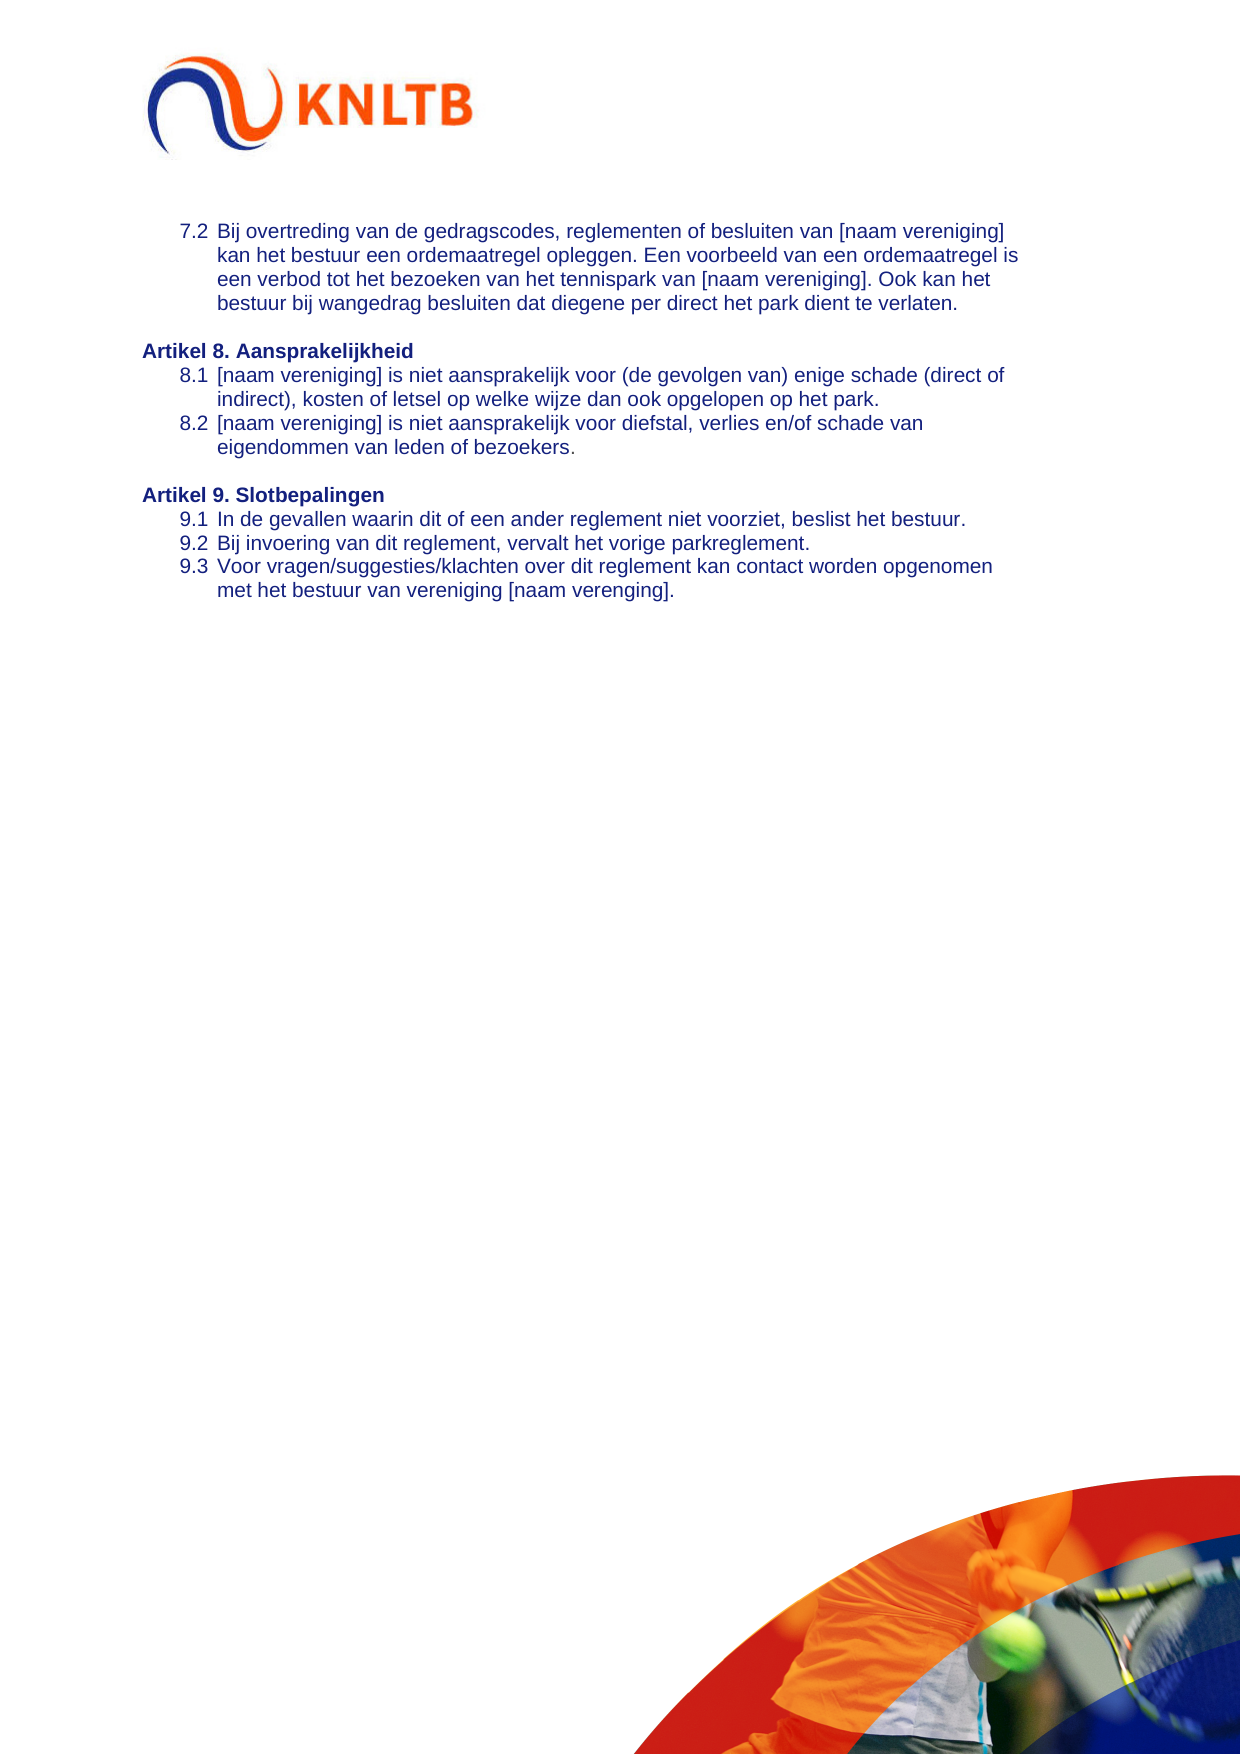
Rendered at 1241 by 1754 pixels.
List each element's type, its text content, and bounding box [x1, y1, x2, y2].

text Artikel 9. Slotbepalingen [142, 482, 1033, 506]
list Voor vragen/suggesties/klachten over dit reglement kan contact worden opgenomen met het bestuur van vereniging [naam verenging]. [179, 554, 1033, 602]
list [naam vereniging] is niet aansprakelijk voor (de gevolgen van) enige schade (direct of indirect), kosten of letsel op welke wijze dan ook opgelopen op het park. [179, 363, 1033, 411]
list Bij overtreding van de gedragscodes, reglementen of besluiten van [naam vereniging] kan het bestuur een ordemaatregel opleggen. Een voorbeeld van een ordemaatregel is een verbod tot het bezoeken van het tennispark van [naam vereniging]. Ook kan het bestuur bij wangedrag besluiten dat diegene per direct het park dient te verlaten. [179, 219, 1033, 315]
list In de gevallen waarin dit of een ander reglement niet voorziet, beslist het bestuur. [179, 506, 1033, 530]
picture [141, 0, 983, 165]
picture [135, 1470, 1240, 1754]
list Bij invoering van dit reglement, vervalt het vorige parkreglement. [179, 530, 1033, 554]
text Artikel 8. Aansprakelijkheid [142, 339, 1033, 363]
list [naam vereniging] is niet aansprakelijk voor diefstal, verlies en/of schade van eigendommen van leden of bezoekers. [179, 411, 1033, 458]
